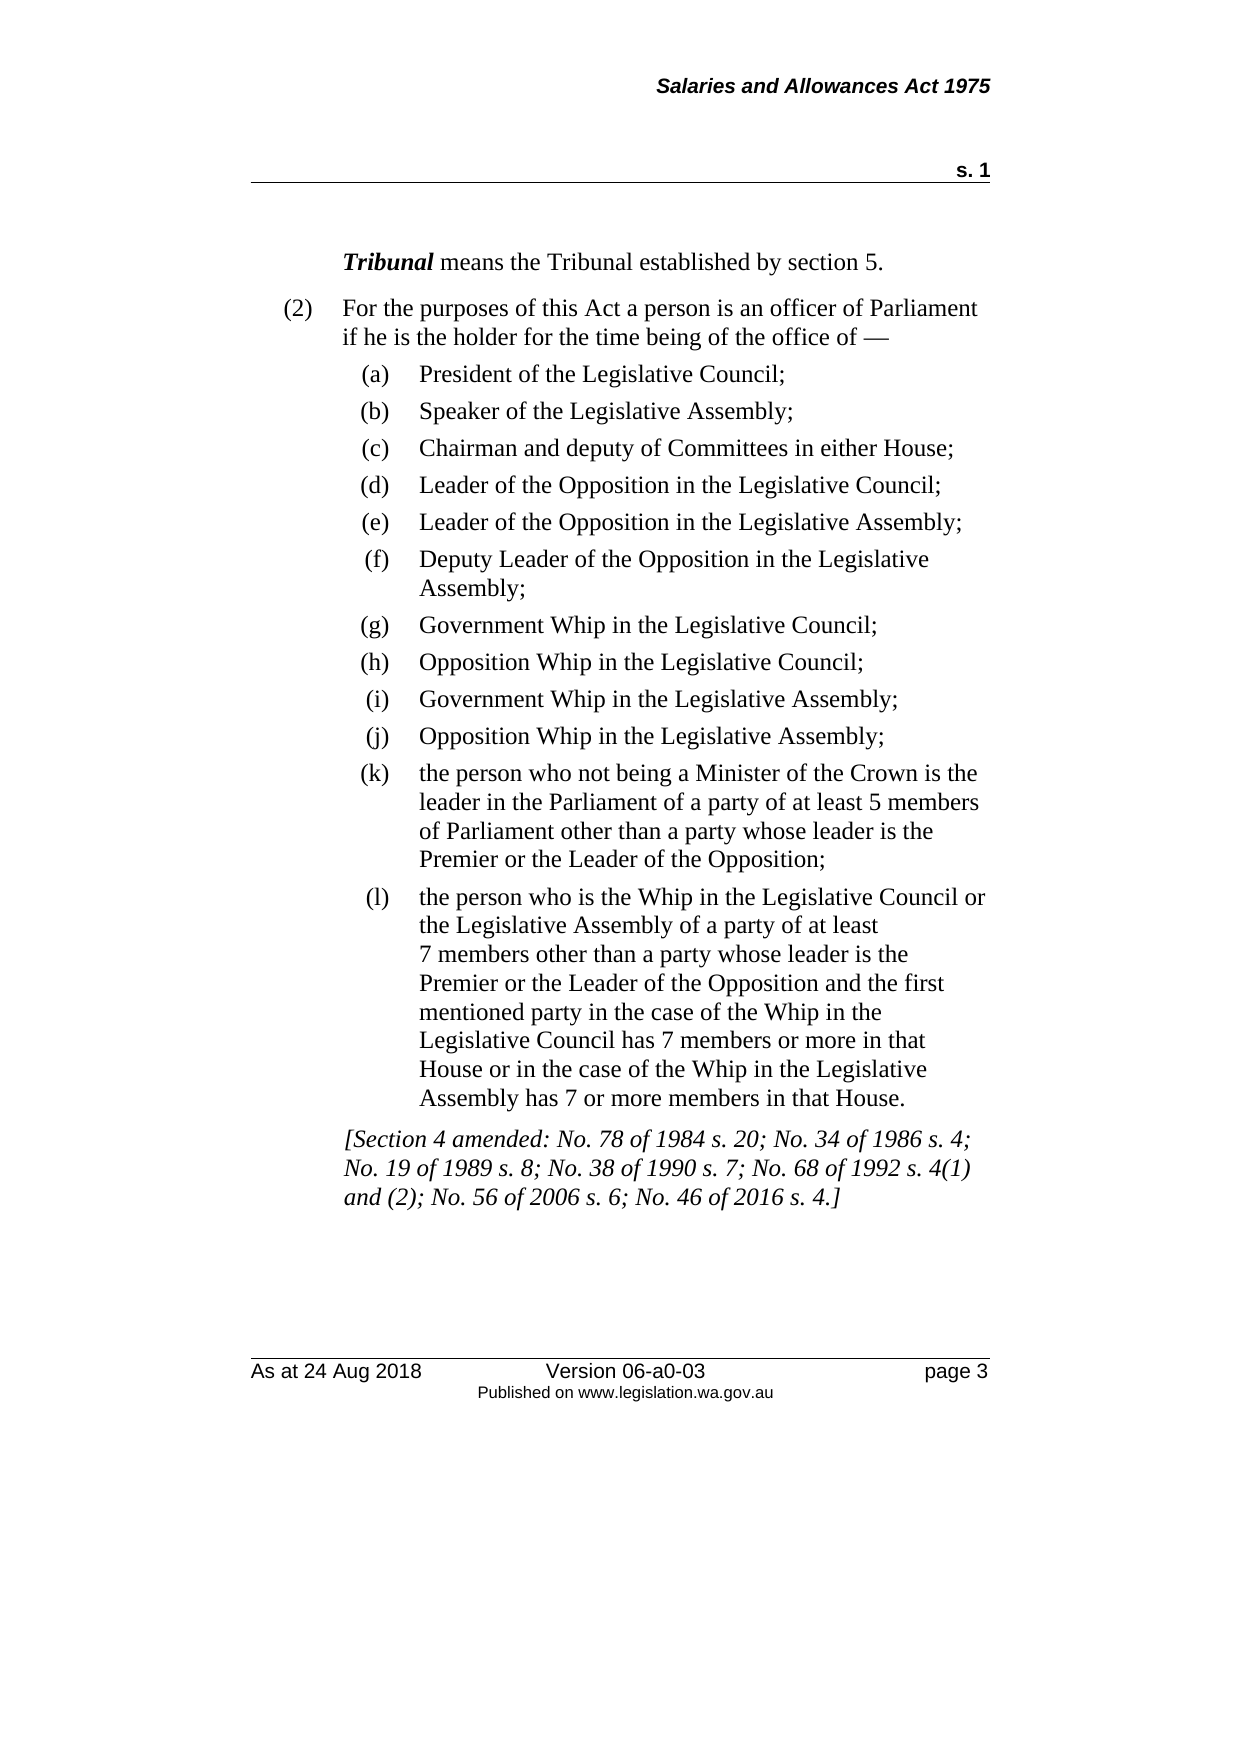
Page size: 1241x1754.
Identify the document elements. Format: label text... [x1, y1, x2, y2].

text (g) Government Whip in the Legislative Council; [251, 610, 990, 639]
text (e) Leader of the Opposition in the Legislative Assembly; [251, 507, 990, 536]
text (l) the person who is the Whip in the Legislative Council or the Legislative Assembly of a party of at least 7 members other than a party whose leader is the Premier or the Leader of the Opposition and the first mentioned party in the case of the Whip in the Legislative Council has 7 members or more in that House or in the case of the Whip in the Legislative Assembly has 7 or more members in that House. [251, 882, 990, 1112]
text (f) Deputy Leader of the Opposition in the Legislative Assembly; [251, 544, 990, 602]
text Tribunal means the Tribunal established by section 5. [251, 247, 990, 276]
text (k) the person who not being a Minister of the Crown is the leader in the Parliament of a party of at least 5 members of Parliament other than a party whose leader is the Premier or the Leader of the Opposition; [251, 758, 990, 873]
text [Section 4 amended: No. 78 of 1984 s. 20; No. 34 of 1986 s. 4; No. 19 of 1989 s. 8; No. 38 of 1990 s. 7; No. 68 of 1992 s. 4(1) and (2); No. 56 of 2006 s. 6; No. 46 of 2016 s. 4.] [251, 1124, 990, 1210]
text (i) Government Whip in the Legislative Assembly; [251, 684, 990, 713]
text (b) Speaker of the Legislative Assembly; [251, 396, 990, 424]
text (2) For the purposes of this Act a person is an officer of Parliament if he is the holder for the time being of the office of — [251, 293, 990, 350]
text (j) Opposition Whip in the Legislative Assembly; [251, 721, 990, 750]
text (h) Opposition Whip in the Legislative Council; [251, 647, 990, 676]
text (a) President of the Legislative Council; [251, 359, 990, 387]
text (d) Leader of the Opposition in the Legislative Council; [251, 470, 990, 499]
text (c) Chairman and deputy of Committees in either House; [251, 433, 990, 462]
